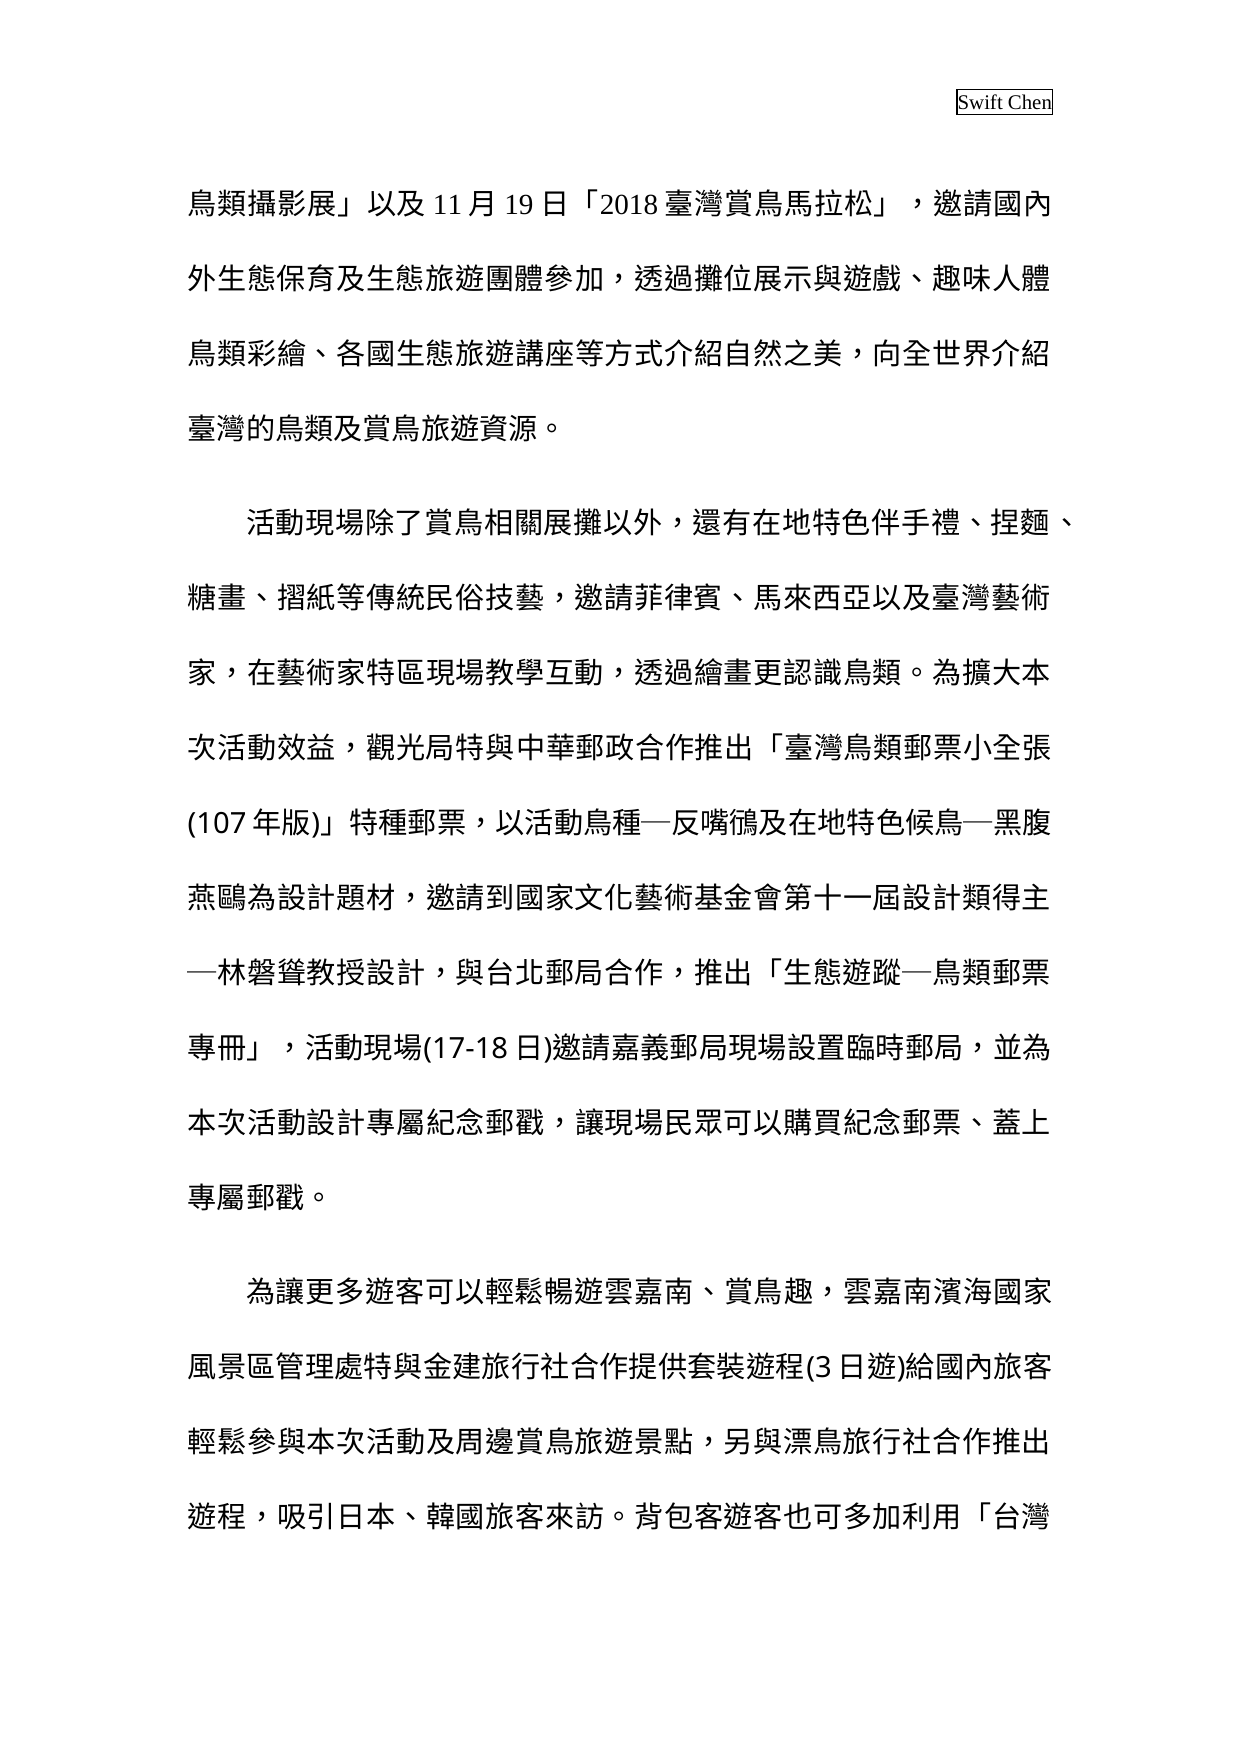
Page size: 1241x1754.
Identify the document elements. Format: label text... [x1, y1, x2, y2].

text 活動現場除了賞鳥相關展攤以外，還有在地特色伴手禮、捏麵、糖畫、摺紙等傳統民俗技藝，邀請菲律賓、馬來西亞以及臺灣藝術家，在藝術家特區現場教學互動，透過繪畫更認識鳥類。為擴大本次活動效益，觀光局特與中華郵政合作推出「臺灣鳥類郵票小全張(107年版)」特種郵票，以活動鳥種─反嘴鴴及在地特色候鳥─黑腹燕鷗為設計題材，邀請到國家文化藝術基金會第十一屆設計類得主─林磐聳教授設計，與台北郵局合作，推出「生態遊蹤─鳥類郵票專冊」，活動現場(17-18日)邀請嘉義郵局現場設置臨時郵局，並為本次活動設計專屬紀念郵戳，讓現場民眾可以購買紀念郵票、蓋上專屬郵戳。 [187, 483, 1053, 1233]
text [187, 164, 1053, 464]
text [187, 1252, 1053, 1552]
